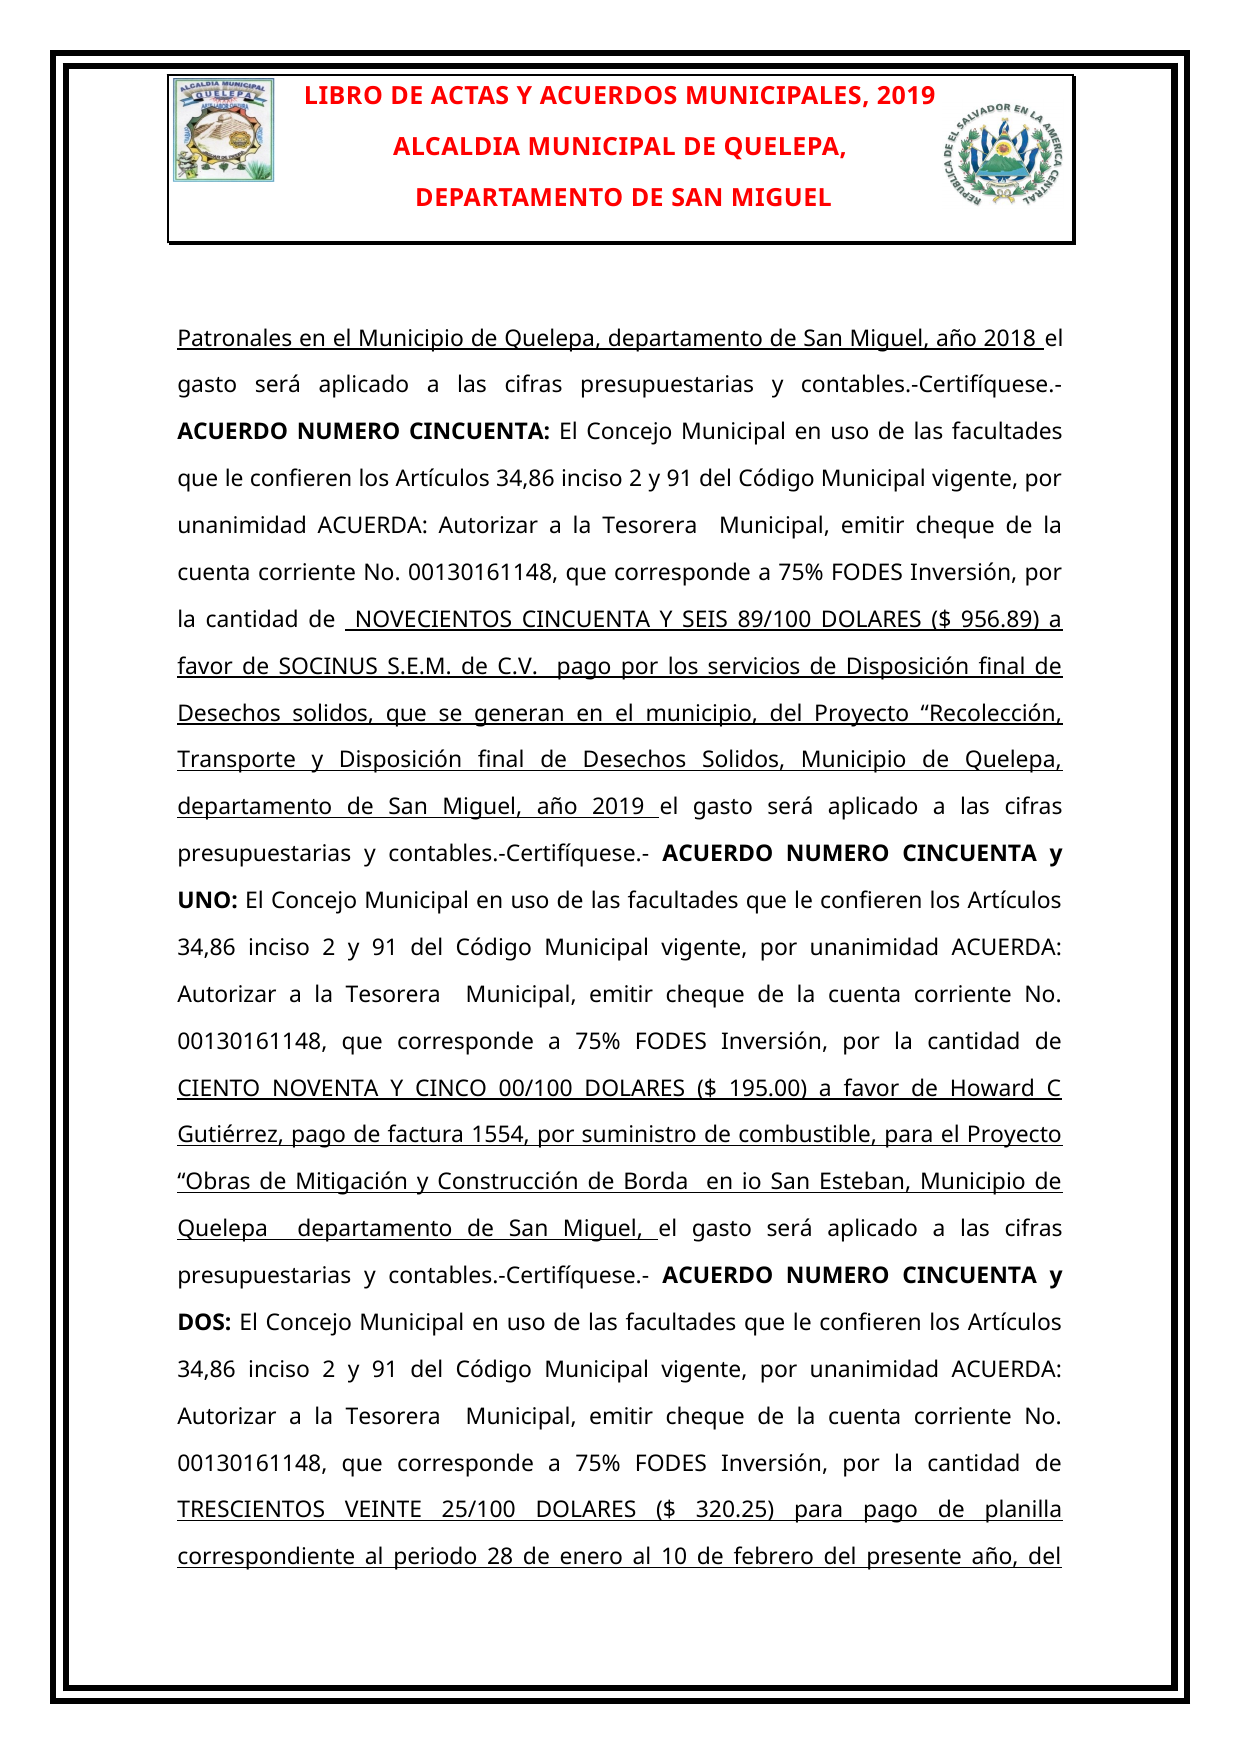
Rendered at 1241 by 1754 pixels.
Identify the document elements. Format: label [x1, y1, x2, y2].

picture [942, 99, 1064, 209]
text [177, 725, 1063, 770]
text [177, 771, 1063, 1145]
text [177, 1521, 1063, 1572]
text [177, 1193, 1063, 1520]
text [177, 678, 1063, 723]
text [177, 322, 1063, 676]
picture [172, 78, 275, 182]
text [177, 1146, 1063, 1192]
